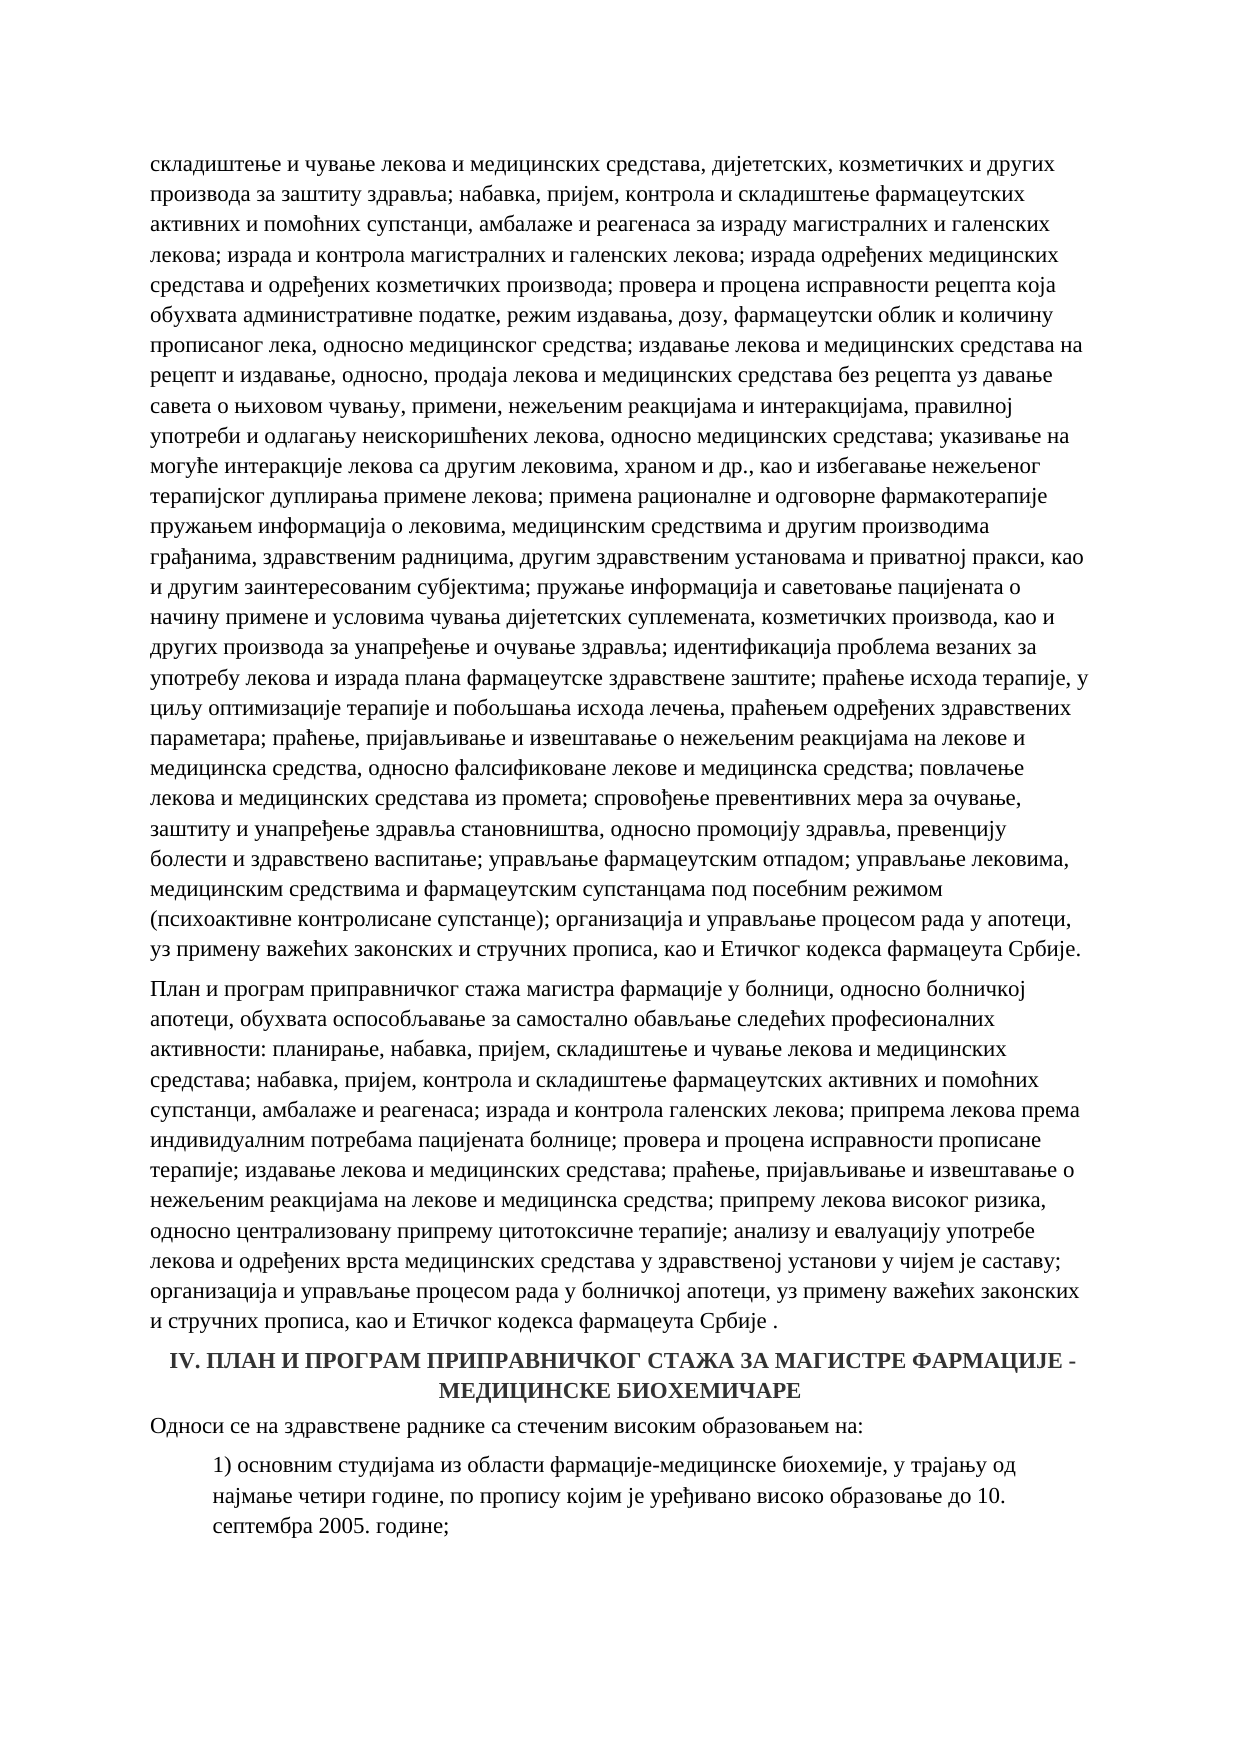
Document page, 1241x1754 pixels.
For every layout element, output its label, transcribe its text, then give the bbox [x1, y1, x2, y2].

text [150, 150, 1090, 962]
text Односи се на здравствене раднике са стеченим високим образовањем на: [150, 1412, 1090, 1438]
text 1) основним студијама из области фармације-медицинске биохемије, у трајању од најмање четири године, по пропису којим је уређивано високо образовање до 10. септембра 2005. године; [212, 1452, 1090, 1538]
text План и програм приправничког стажа магистра фармације у болници, односно болничкој апотеци, обухвата оспособљавање за самостално обављање следећих професионалних активности: планирање, набавка, пријем, складиштење и чување лекова и медицинских средстава; набавка, пријем, контрола и складиштење фармацеутских активних и помоћних супстанци, амбалаже и реагенаса; израда и контрола галенских лекова; припрема лекова према индивидуалним потребама пацијената болнице; провера и процена исправности прописане терапије; издавање лекова и медицинских средстава; праћење, пријављивање и извештавање о нежељеним реакцијама на лекове и медицинска средства; припрему лекова високог ризика, односно централизовану припрему цитотоксичне терапије; анализу и евалуацију употребе лекова и одређених врста медицинских средстава у здравственој установи у чијем је саставу; организација и управљање процесом рада у болничкој апотеци, уз примену важећих законских и стручних прописа, као и Етичког кодекса фармацеута Србије . [150, 975, 1090, 1334]
text IV. ПЛАН И ПРОГРАМ ПРИПРАВНИЧКОГ СТАЖА ЗА МАГИСТРЕ ФАРМАЦИЈЕ - МЕДИЦИНСКЕ БИОХЕМИЧАРЕ [150, 1347, 1090, 1403]
